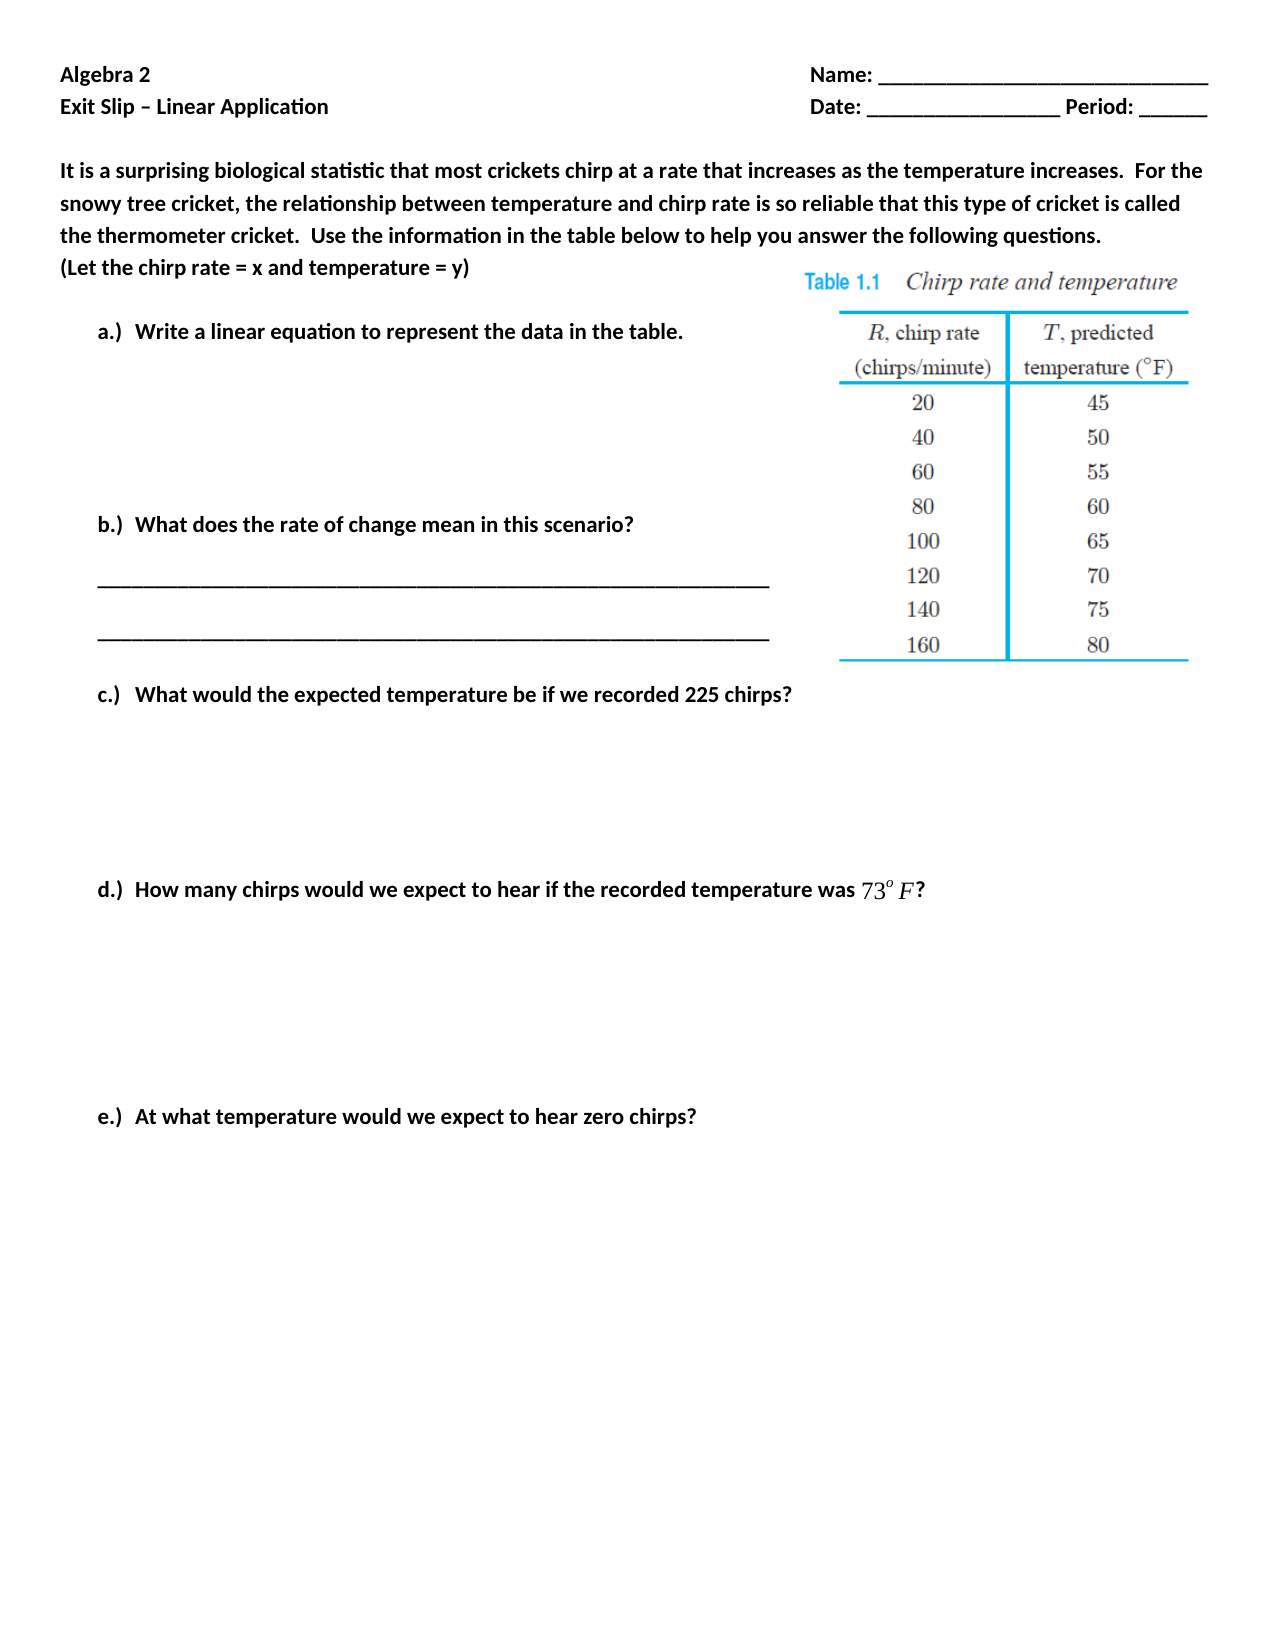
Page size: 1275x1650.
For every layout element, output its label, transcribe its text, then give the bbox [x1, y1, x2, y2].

text ___________________________________________________________ [97, 616, 1215, 644]
text Exit Slip – Linear Application Date: _________________ Period: ______ [60, 92, 1215, 120]
text It is a surprising biological statistic that most crickets chirp at a rate that increases as the temperature increases. For the snowy tree cricket, the relationship between temperature and chirp rate is so reliable that this type of cricket is called the thermometer cricket. Use the information in the table below to help you answer the following questions. [60, 157, 1215, 249]
list What would the expected temperature be if we recorded 225 chirps? [97, 680, 1215, 708]
list At what temperature would we expect to hear zero chirps? [97, 1102, 1215, 1130]
list How many chirps would we expect to hear if the recorded temperature was ? [97, 873, 1215, 904]
list Write a linear equation to represent the data in the table. [97, 317, 1215, 346]
text Algebra 2 Name: _____________________________ [60, 60, 1215, 88]
text ___________________________________________________________ [97, 563, 1215, 591]
list What does the rate of change mean in this scenario? [97, 511, 1215, 539]
text (Let the chirp rate = x and temperature = y) [60, 253, 1215, 281]
